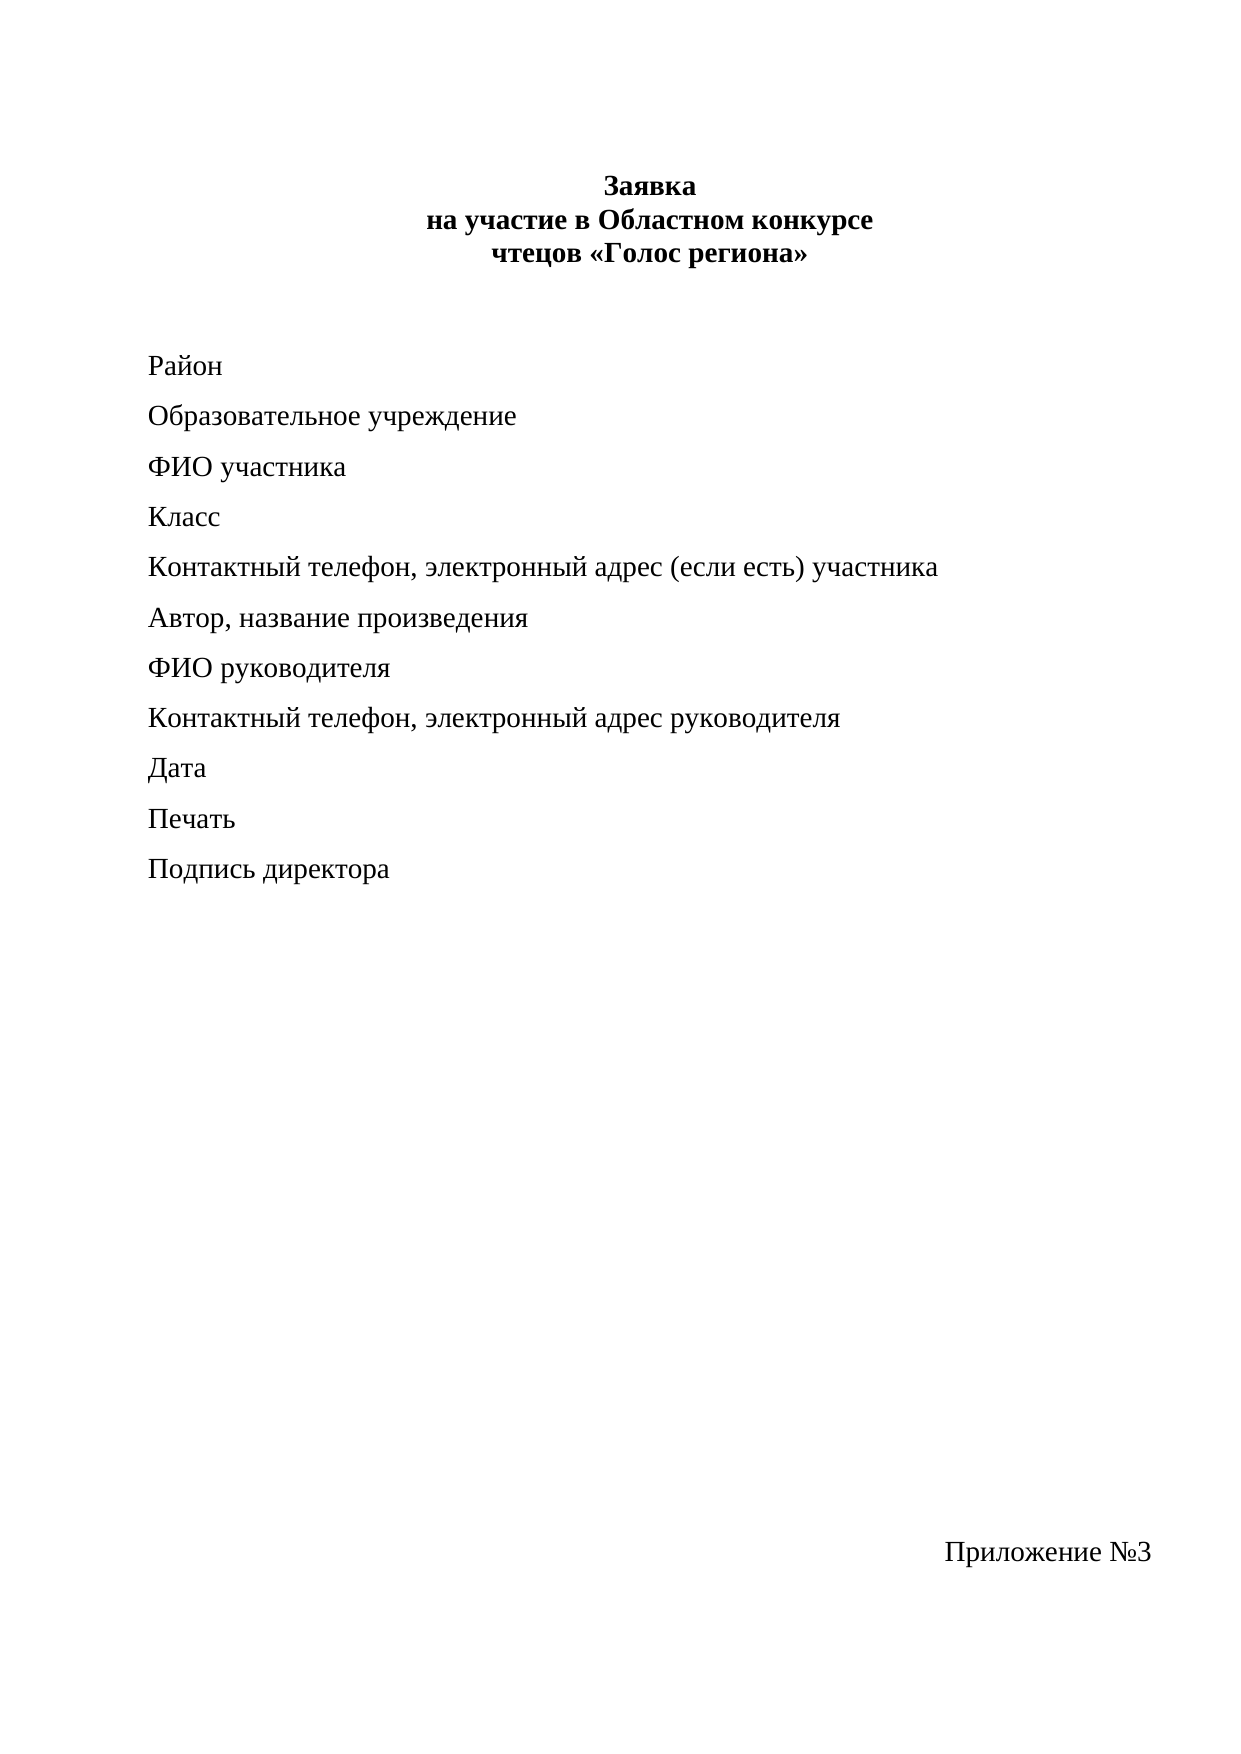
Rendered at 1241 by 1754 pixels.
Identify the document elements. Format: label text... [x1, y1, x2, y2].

text Контактный телефон, электронный адрес руководителя [148, 700, 1152, 734]
text чтецов «Голос региона» [148, 236, 1152, 269]
text Заявка [148, 168, 1152, 202]
text ФИО руководителя [148, 650, 1152, 683]
text Печать [148, 801, 1152, 834]
text Автор, название произведения [148, 600, 1152, 633]
text Приложение №3 [148, 1534, 1152, 1568]
text Контактный телефон, электронный адрес (если есть) участника [148, 549, 1152, 583]
text Класс [148, 499, 1152, 533]
text ФИО участника [148, 449, 1152, 482]
text Район [148, 348, 1152, 382]
text Подпись директора [148, 851, 1152, 885]
text на участие в Областном конкурсе [148, 202, 1152, 236]
text Дата [148, 751, 1152, 784]
text Образовательное учреждение [148, 398, 1152, 432]
